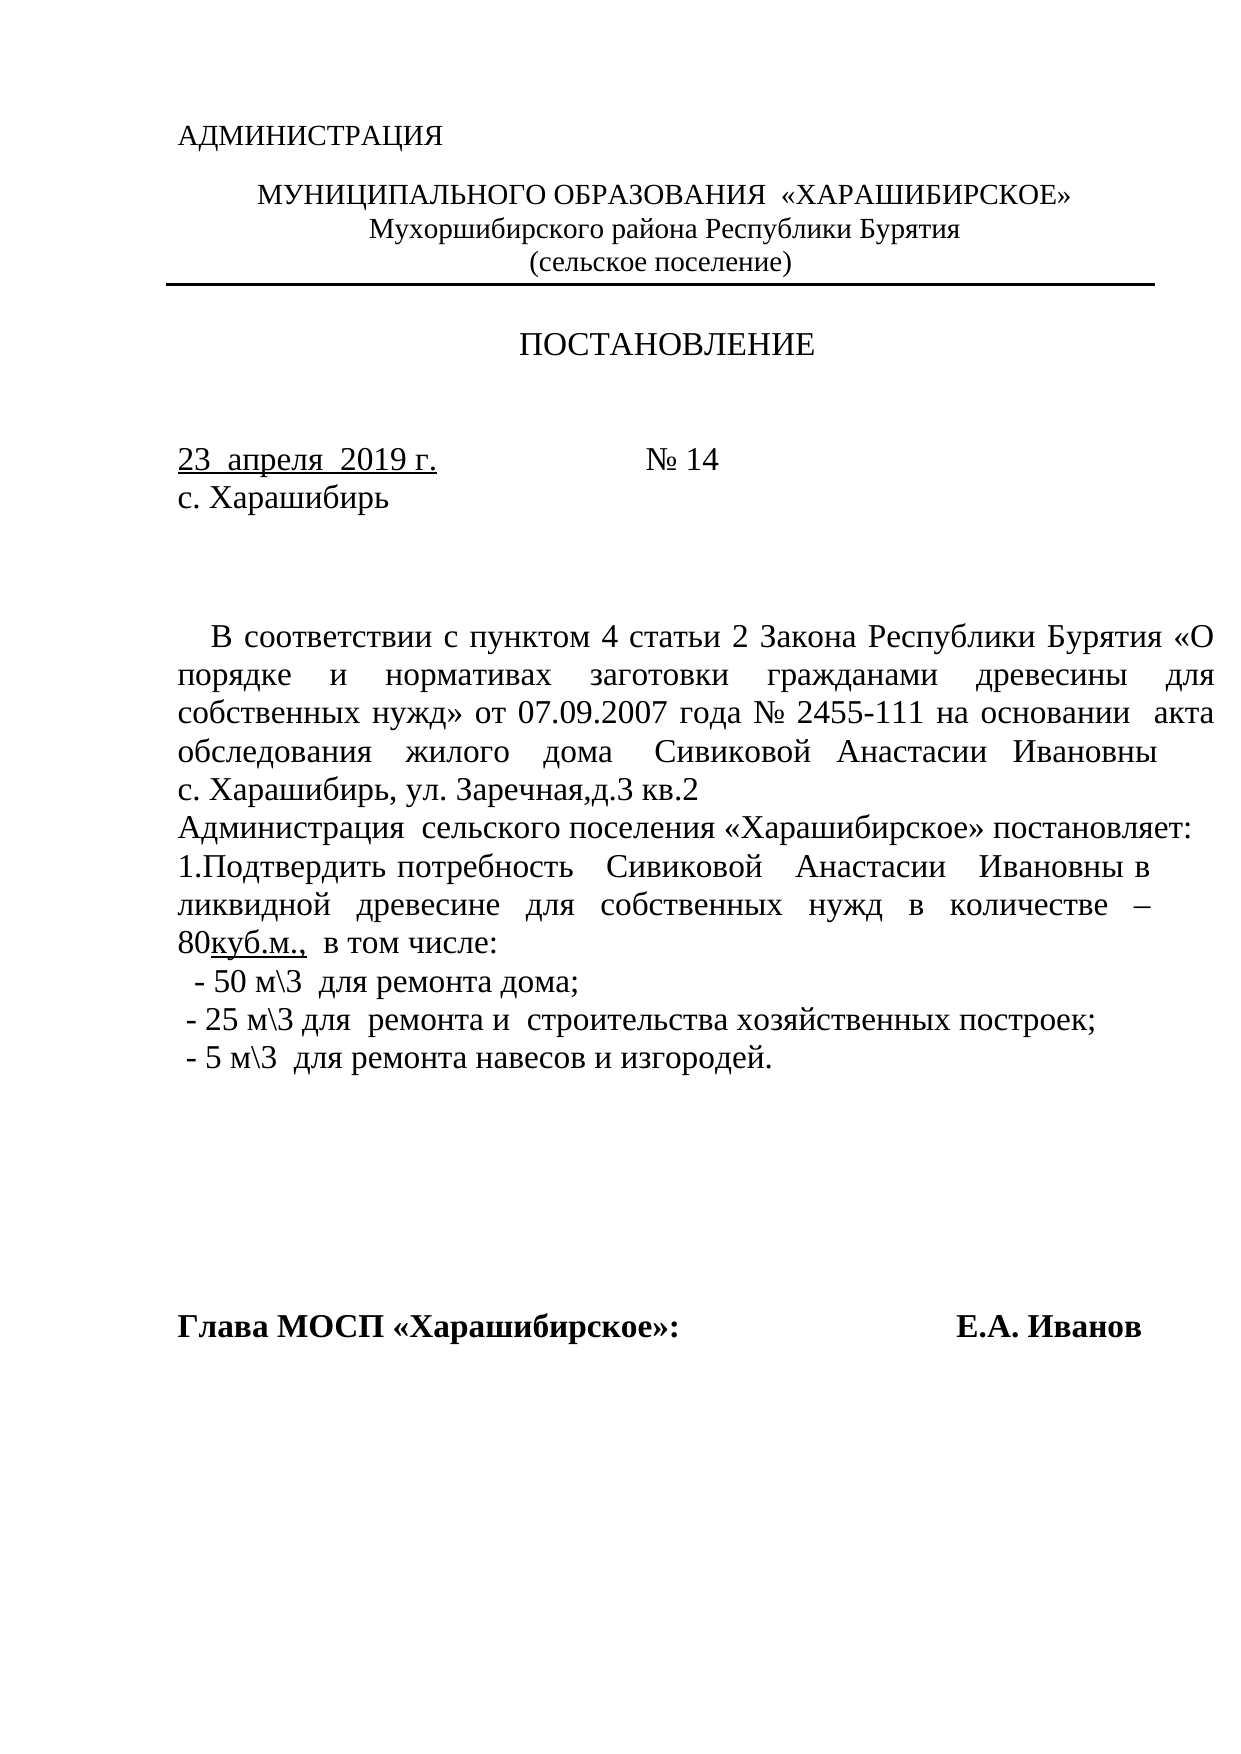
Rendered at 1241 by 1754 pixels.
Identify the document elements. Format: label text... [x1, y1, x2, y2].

text - 25 м\3 для ремонта и строительства хозяйственных построек; [177, 999, 1152, 1038]
subtitle В соответствии с пунктом 4 статьи 2 Закона Республики Бурятия «О порядке и нормативах заготовки гражданами древесины для собственных нужд» от 07.09.2007 года № 2455-111 на основании акта обследования жилого дома Сивиковой Анастасии Ивановны [177, 616, 1215, 769]
subtitle с. Харашибирь, ул. Заречная,д.3 кв.2 [177, 769, 1215, 808]
table_header (сельское поселение) [166, 245, 1155, 282]
text - 50 м\3 для ремонта дома; [177, 961, 1152, 999]
subtitle Глава МОСП «Харашибирское»: Е.А. Иванов [177, 1306, 1152, 1344]
subtitle Администрация сельского поселения «Харашибирское» постановляет: [177, 808, 1215, 846]
text с. Харашибирь [177, 477, 1152, 516]
text 23 апреля 2019 г. № 14 [177, 439, 1152, 477]
text - 5 м\3 для ремонта навесов и изгородей. [177, 1038, 1152, 1076]
text МУНИЦИПАЛЬНОГО ОБРАЗОВАНИЯ «ХАРАШИБИРСКОЕ» [177, 177, 1152, 211]
text 1.Подтвердить потребность Сивиковой Анастасии Ивановны в ликвидной древесине для собственных нужд в количестве – 80куб.м., в том числе: [177, 846, 1152, 961]
text АДМИНИСТРАЦИЯ [177, 118, 1152, 152]
text Мухоршибирского района Республики Бурятия [177, 211, 1152, 244]
text ПОСТАНОВЛЕНИЕ [177, 324, 1152, 362]
